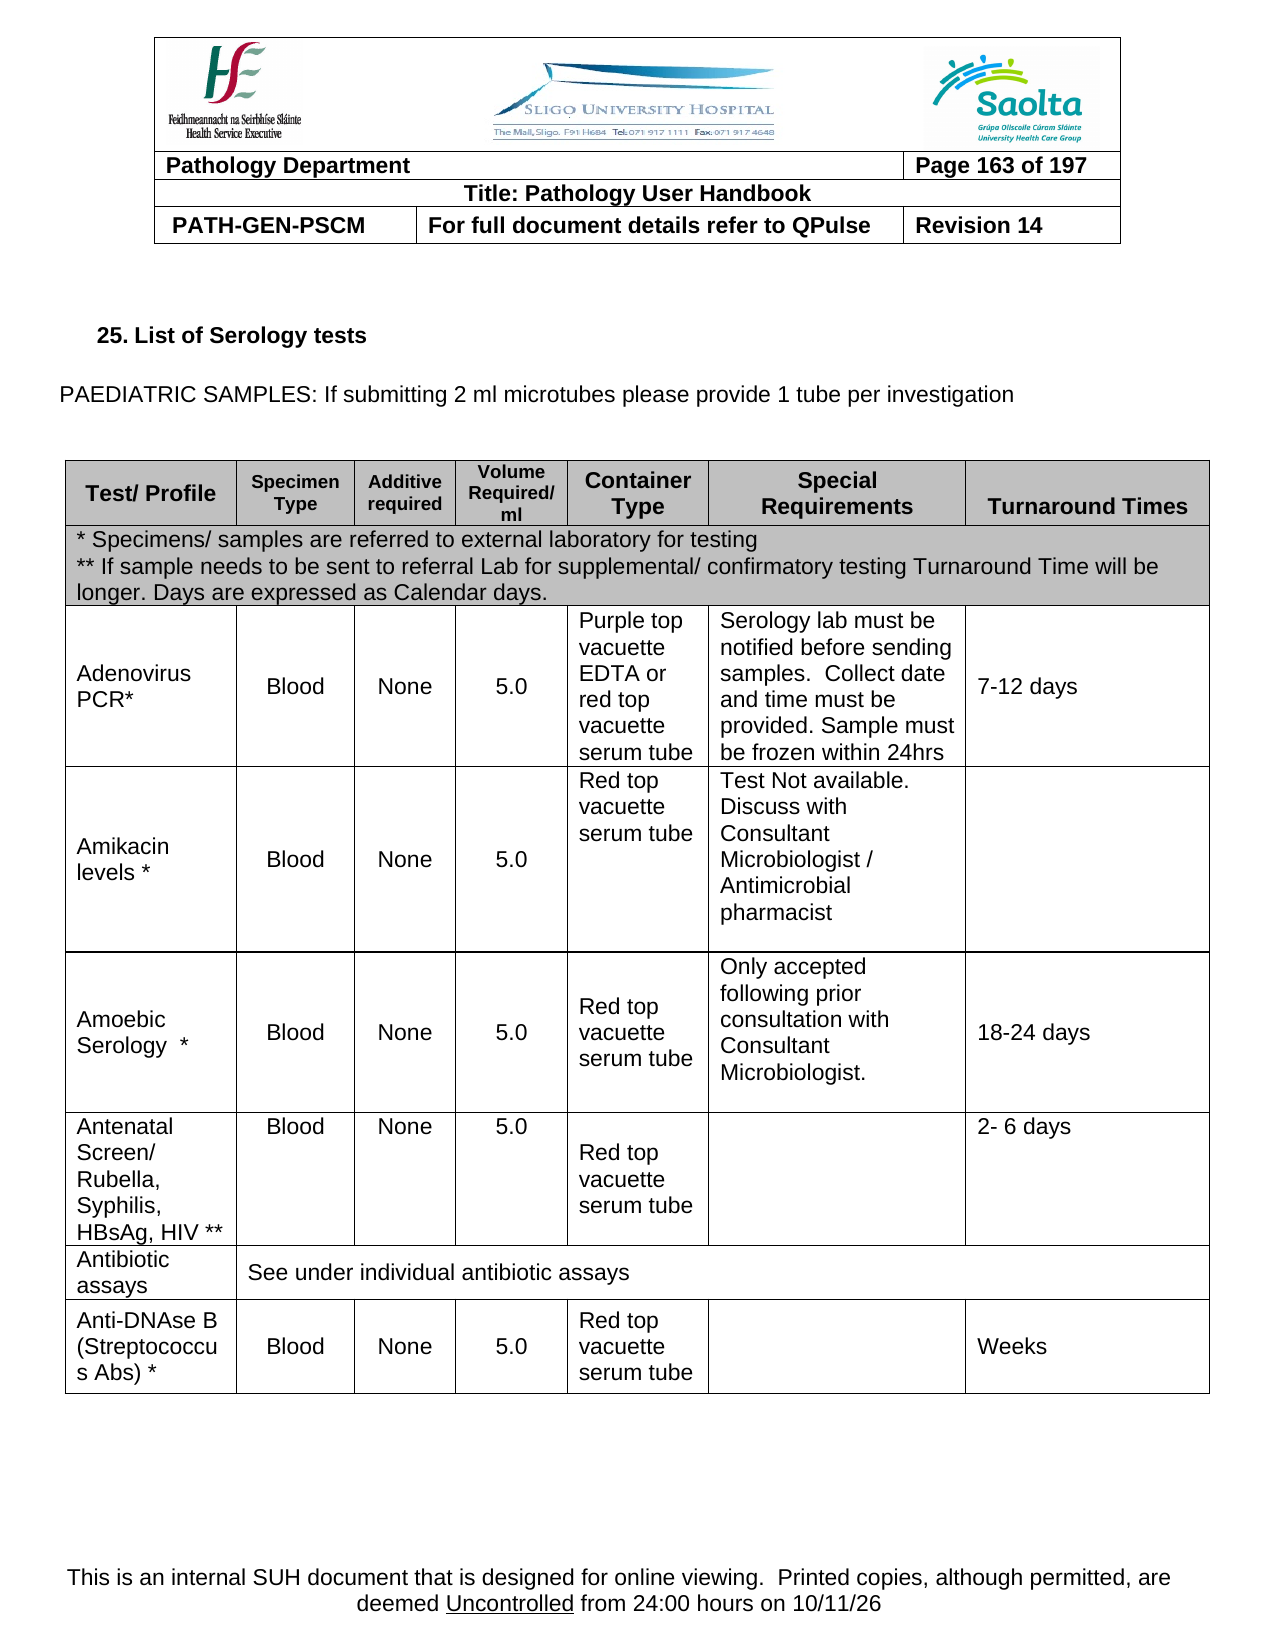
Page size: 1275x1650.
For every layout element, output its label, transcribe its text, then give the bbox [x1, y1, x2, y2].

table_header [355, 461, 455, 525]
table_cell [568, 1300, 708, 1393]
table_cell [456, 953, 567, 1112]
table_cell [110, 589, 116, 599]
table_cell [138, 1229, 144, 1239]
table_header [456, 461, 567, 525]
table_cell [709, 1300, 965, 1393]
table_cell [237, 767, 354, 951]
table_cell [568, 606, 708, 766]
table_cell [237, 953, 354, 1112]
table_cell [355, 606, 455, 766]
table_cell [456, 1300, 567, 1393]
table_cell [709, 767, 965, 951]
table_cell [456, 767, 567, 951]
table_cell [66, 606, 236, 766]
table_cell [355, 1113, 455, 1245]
picture [475, 49, 790, 145]
subtitle List of Serology tests [97, 322, 1216, 348]
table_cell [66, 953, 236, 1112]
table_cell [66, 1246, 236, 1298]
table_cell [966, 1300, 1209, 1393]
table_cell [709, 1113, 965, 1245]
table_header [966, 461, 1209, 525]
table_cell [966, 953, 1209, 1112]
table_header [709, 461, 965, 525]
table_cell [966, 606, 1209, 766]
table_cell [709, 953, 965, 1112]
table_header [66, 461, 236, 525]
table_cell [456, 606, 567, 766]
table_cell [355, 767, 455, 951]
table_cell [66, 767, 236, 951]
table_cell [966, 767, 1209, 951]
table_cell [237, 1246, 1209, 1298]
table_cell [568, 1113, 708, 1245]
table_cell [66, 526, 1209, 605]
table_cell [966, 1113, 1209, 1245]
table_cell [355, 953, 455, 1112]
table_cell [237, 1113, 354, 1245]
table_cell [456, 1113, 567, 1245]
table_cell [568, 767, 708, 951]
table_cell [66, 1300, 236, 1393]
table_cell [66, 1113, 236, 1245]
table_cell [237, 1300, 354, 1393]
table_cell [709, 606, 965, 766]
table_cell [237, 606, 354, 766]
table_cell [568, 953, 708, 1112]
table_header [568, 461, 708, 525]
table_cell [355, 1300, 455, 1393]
text PAEDIATRIC SAMPLES: If submitting 2 ml microtubes please provide 1 tube per investigation [59, 381, 1216, 407]
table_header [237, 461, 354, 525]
picture [923, 46, 1101, 151]
